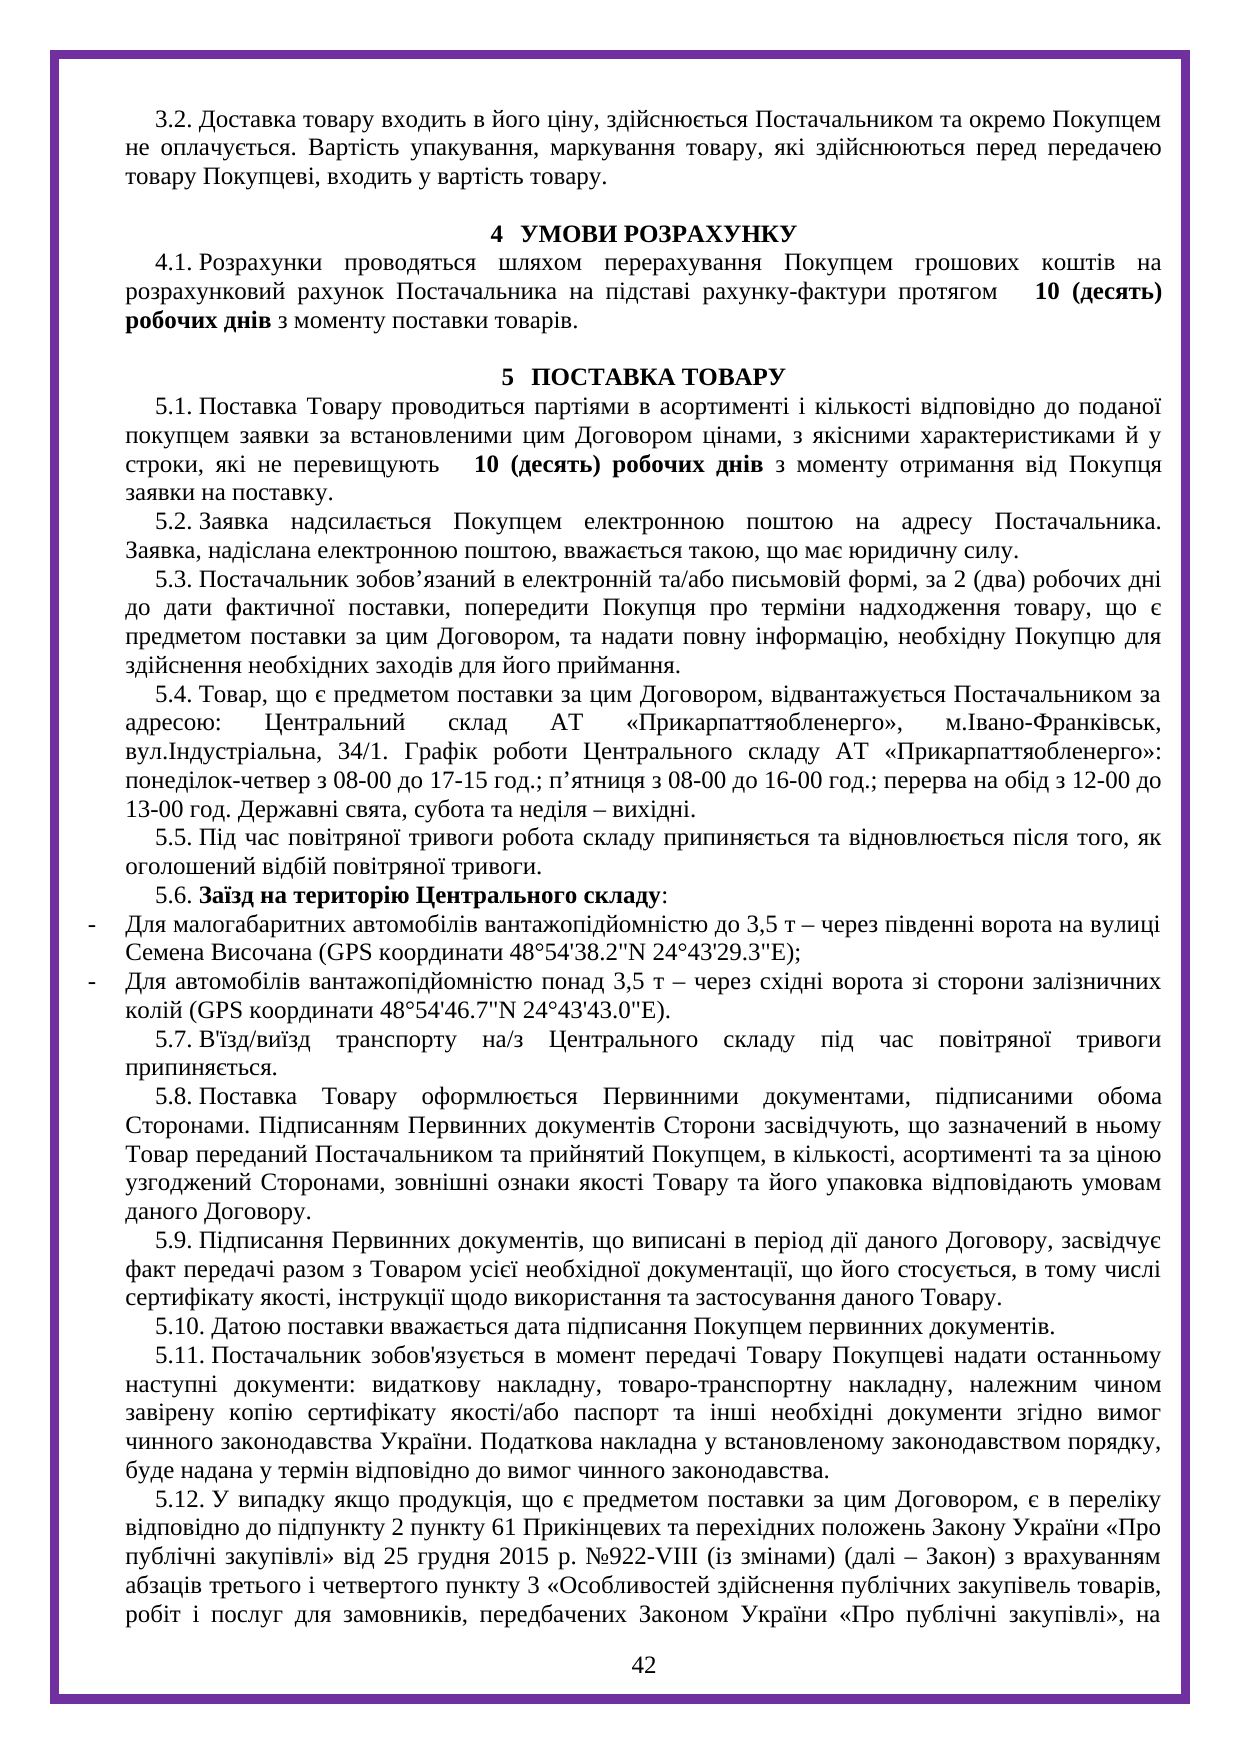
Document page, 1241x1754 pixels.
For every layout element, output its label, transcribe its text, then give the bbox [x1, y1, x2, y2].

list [125, 1484, 1162, 1627]
list Товар, що є предметом поставки за цим Договором, відвантажується Постачальником за адресою: Центральний склад АТ «Прикарпаттяобленерго», м.Івано-Франківськ, вул.Індустріальна, 34/1. Графік роботи Центрального складу АТ «Прикарпаттяобленерго»: понеділок-четвер з 08-00 до 17-15 год.; п’ятниця з 08-00 до 16-00 год.; перерва на обід з 12-00 до 13-00 год. Державні свята, субота та неділя – вихідні. [125, 679, 1162, 822]
list В'їзд/виїзд транспорту на/з Центрального складу під час повітряної тривоги припиняється. [125, 1024, 1162, 1081]
list Підписання Первинних документів, що виписані в період дії даного Договору, засвідчує факт передачі разом з Товаром усієї необхідної документації, що його стосується, в тому числі сертифікату якості, інструкції щодо використання та застосування даного Товару. [125, 1225, 1162, 1311]
list Заявка надсилається Покупцем електронною поштою на адресу Постачальника. Заявка, надіслана електронною поштою, вважається такою, що має юридичну силу. [125, 506, 1162, 564]
list Заїзд на територію Центрального складу: [125, 880, 1162, 909]
list Розрахунки проводяться шляхом перерахування Покупцем грошових коштів на розрахунковий рахунок Постачальника на підставі рахунку-фактури протягом 10 (десять) робочих днів з моменту поставки товарів. [125, 247, 1162, 334]
list УМОВИ РОЗРАХУНКУ [125, 219, 1162, 247]
list Постачальник зобов’язаний в електронній та/або письмовій формі, за 2 (два) робочих дні до дати фактичної поставки, попередити Покупця про терміни надходження товару, що є предметом поставки за цим Договором, та надати повну інформацію, необхідну Покупцю для здійснення необхідних заходів для його приймання. [125, 564, 1162, 679]
list Постачальник зобов'язується в момент передачі Товару Покупцеві надати останньому наступні документи: видаткову накладну, товаро-транспортну накладну, належним чином завірену копію сертифікату якості/або паспорт та інші необхідні документи згідно вимог чинного законодавства України. Податкова накладна у встановленому законодавством порядку, буде надана у термін відповідно до вимог чинного законодавства. [125, 1340, 1162, 1484]
list Поставка Товару проводиться партіями в асортименті і кількості відповідно до поданої покупцем заявки за встановленими цим Договором цінами, з якісними характеристиками й у строки, які не перевищують 10 (десять) робочих днів з моменту отримання від Покупця заявки на поставку. [125, 391, 1162, 506]
list Для автомобілів вантажопідйомністю понад 3,5 т – через східні ворота зі сторони залізничних колій (GPS координати 48°54'46.7"N 24°43'43.0"E). [88, 966, 1162, 1024]
list Під час повітряної тривоги робота складу припиняється та відновлюється після того, як оголошений відбій повітряної тривоги. [125, 822, 1162, 880]
list ПОСТАВКА ТОВАРУ [125, 362, 1162, 391]
list Датою поставки вважається дата підписання Покупцем первинних документів. [125, 1311, 1162, 1340]
list Поставка Товару оформлюється Первинними документами, підписаними обома Сторонами. Підписанням Первинних документів Сторони засвідчують, що зазначений в ньому Товар переданий Постачальником та прийнятий Покупцем, в кількості, асортименті та за ціною узгоджений Сторонами, зовнішні ознаки якості Товару та його упаковка відповідають умовам даного Договору. [125, 1081, 1162, 1225]
list Для малогабаритних автомобілів вантажопідйомністю до 3,5 т – через південні ворота на вулиці Семена Височана (GPS координати 48°54'38.2"N 24°43'29.3"E); [88, 909, 1162, 966]
list Доставка товару входить в його ціну, здійснюється Постачальником та окремо Покупцем не оплачується. Вартість упакування, маркування товару, які здійснюються перед передачею товару Покупцеві, входить у вартість товару. [125, 104, 1162, 190]
